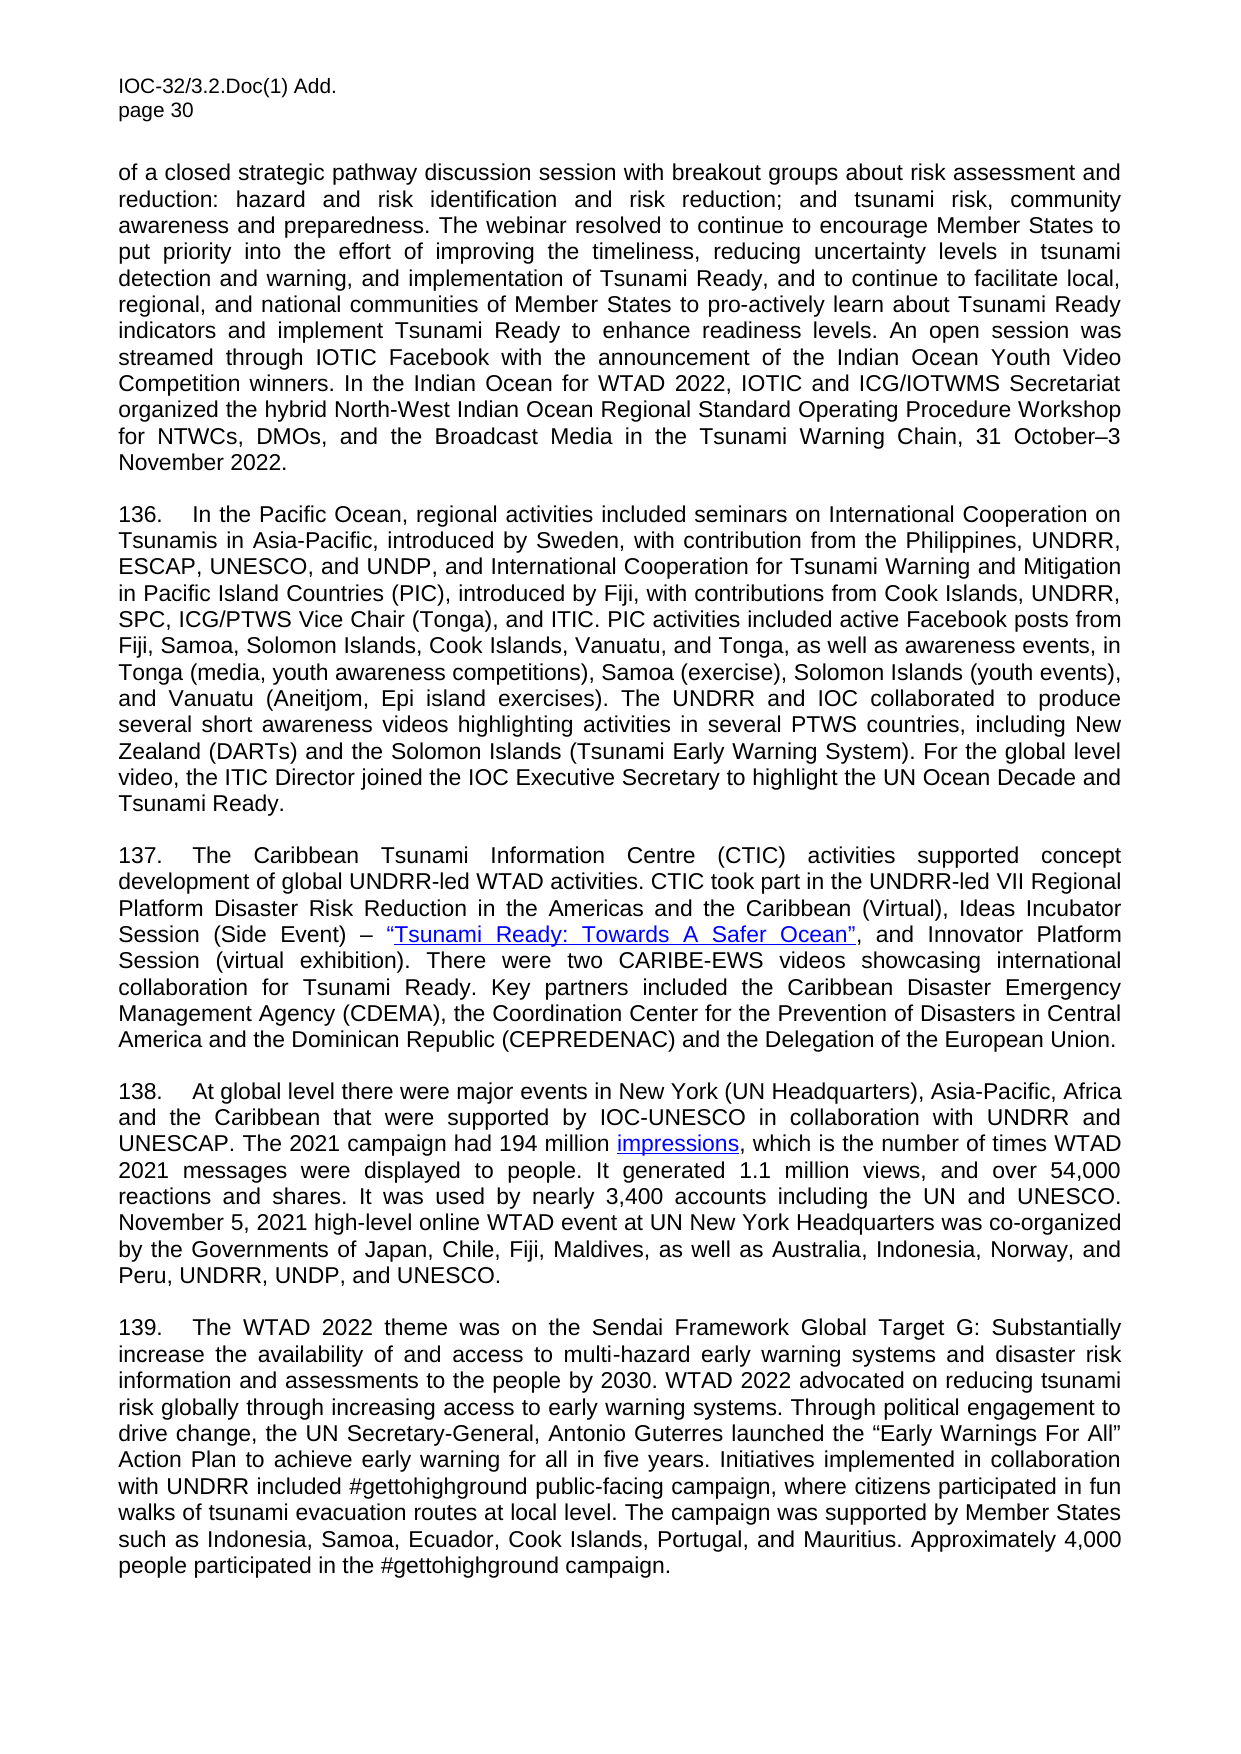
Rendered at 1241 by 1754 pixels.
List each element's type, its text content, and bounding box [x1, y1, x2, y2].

list The Caribbean Tsunami Information Centre (CTIC) activities supported concept development of global UNDRR-led WTAD activities. CTIC took part in the UNDRR-led VII Regional Platform Disaster Risk Reduction in the Americas and the Caribbean (Virtual), Ideas Incubator Session (Side Event) – “Tsunami Ready: Towards A Safer Ocean”, and Innovator Platform Session (virtual exhibition). There were two CARIBE-EWS videos showcasing international collaboration for Tsunami Ready. Key partners included the Caribbean Disaster Emergency Management Agency (CDEMA), the Coordination Center for the Prevention of Disasters in Central America and the Dominican Republic (CEPREDENAC) and the Delegation of the European Union. [118, 842, 1122, 1053]
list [118, 159, 1122, 476]
list At global level there were major events in New York (UN Headquarters), Asia-Pacific, Africa and the Caribbean that were supported by IOC-UNESCO in collaboration with UNDRR and UNESCAP. The 2021 campaign had 194 million impressions, which is the number of times WTAD 2021 messages were displayed to people. It generated 1.1 million views, and over 54,000 reactions and shares. It was used by nearly 3,400 accounts including the UN and UNESCO. November 5, 2021 high-level online WTAD event at UN New York Headquarters was co-organized by the Governments of Japan, Chile, Fiji, Maldives, as well as Australia, Indonesia, Norway, and Peru, UNDRR, UNDP, and UNESCO. [118, 1078, 1122, 1288]
list The WTAD 2022 theme was on the Sendai Framework Global Target G: Substantially increase the availability of and access to multi‑hazard early warning systems and disaster risk information and assessments to the people by 2030. WTAD 2022 advocated on reducing tsunami risk globally through increasing access to early warning systems. Through political engagement to drive change, the UN Secretary-General, Antonio Guterres launched the “Early Warnings For All” Action Plan to achieve early warning for all in five years. Initiatives implemented in collaboration with UNDRR included #gettohighground public-facing campaign, where citizens participated in fun walks of tsunami evacuation routes at local level. The campaign was supported by Member States such as Indonesia, Samoa, Ecuador, Cook Islands, Portugal, and Mauritius. Approximately 4,000 people participated in the #gettohighground campaign. [118, 1313, 1122, 1578]
list In the Pacific Ocean, regional activities included seminars on International Cooperation on Tsunamis in Asia-Pacific, introduced by Sweden, with contribution from the Philippines, UNDRR, ESCAP, UNESCO, and UNDP, and International Cooperation for Tsunami Warning and Mitigation in Pacific Island Countries (PIC), introduced by Fiji, with contributions from Cook Islands, UNDRR, SPC, ICG/PTWS Vice Chair (Tonga), and ITIC. PIC activities included active Facebook posts from Fiji, Samoa, Solomon Islands, Cook Islands, Vanuatu, and Tonga, as well as awareness events, in Tonga (media, youth awareness competitions), Samoa (exercise), Solomon Islands (youth events), and Vanuatu (Aneitjom, Epi island exercises). The UNDRR and IOC collaborated to produce several short awareness videos highlighting activities in several PTWS countries, including New Zealand (DARTs) and the Solomon Islands (Tsunami Early Warning System). For the global level video, the ITIC Director joined the IOC Executive Secretary to highlight the UN Ocean Decade and Tsunami Ready. [118, 501, 1122, 817]
